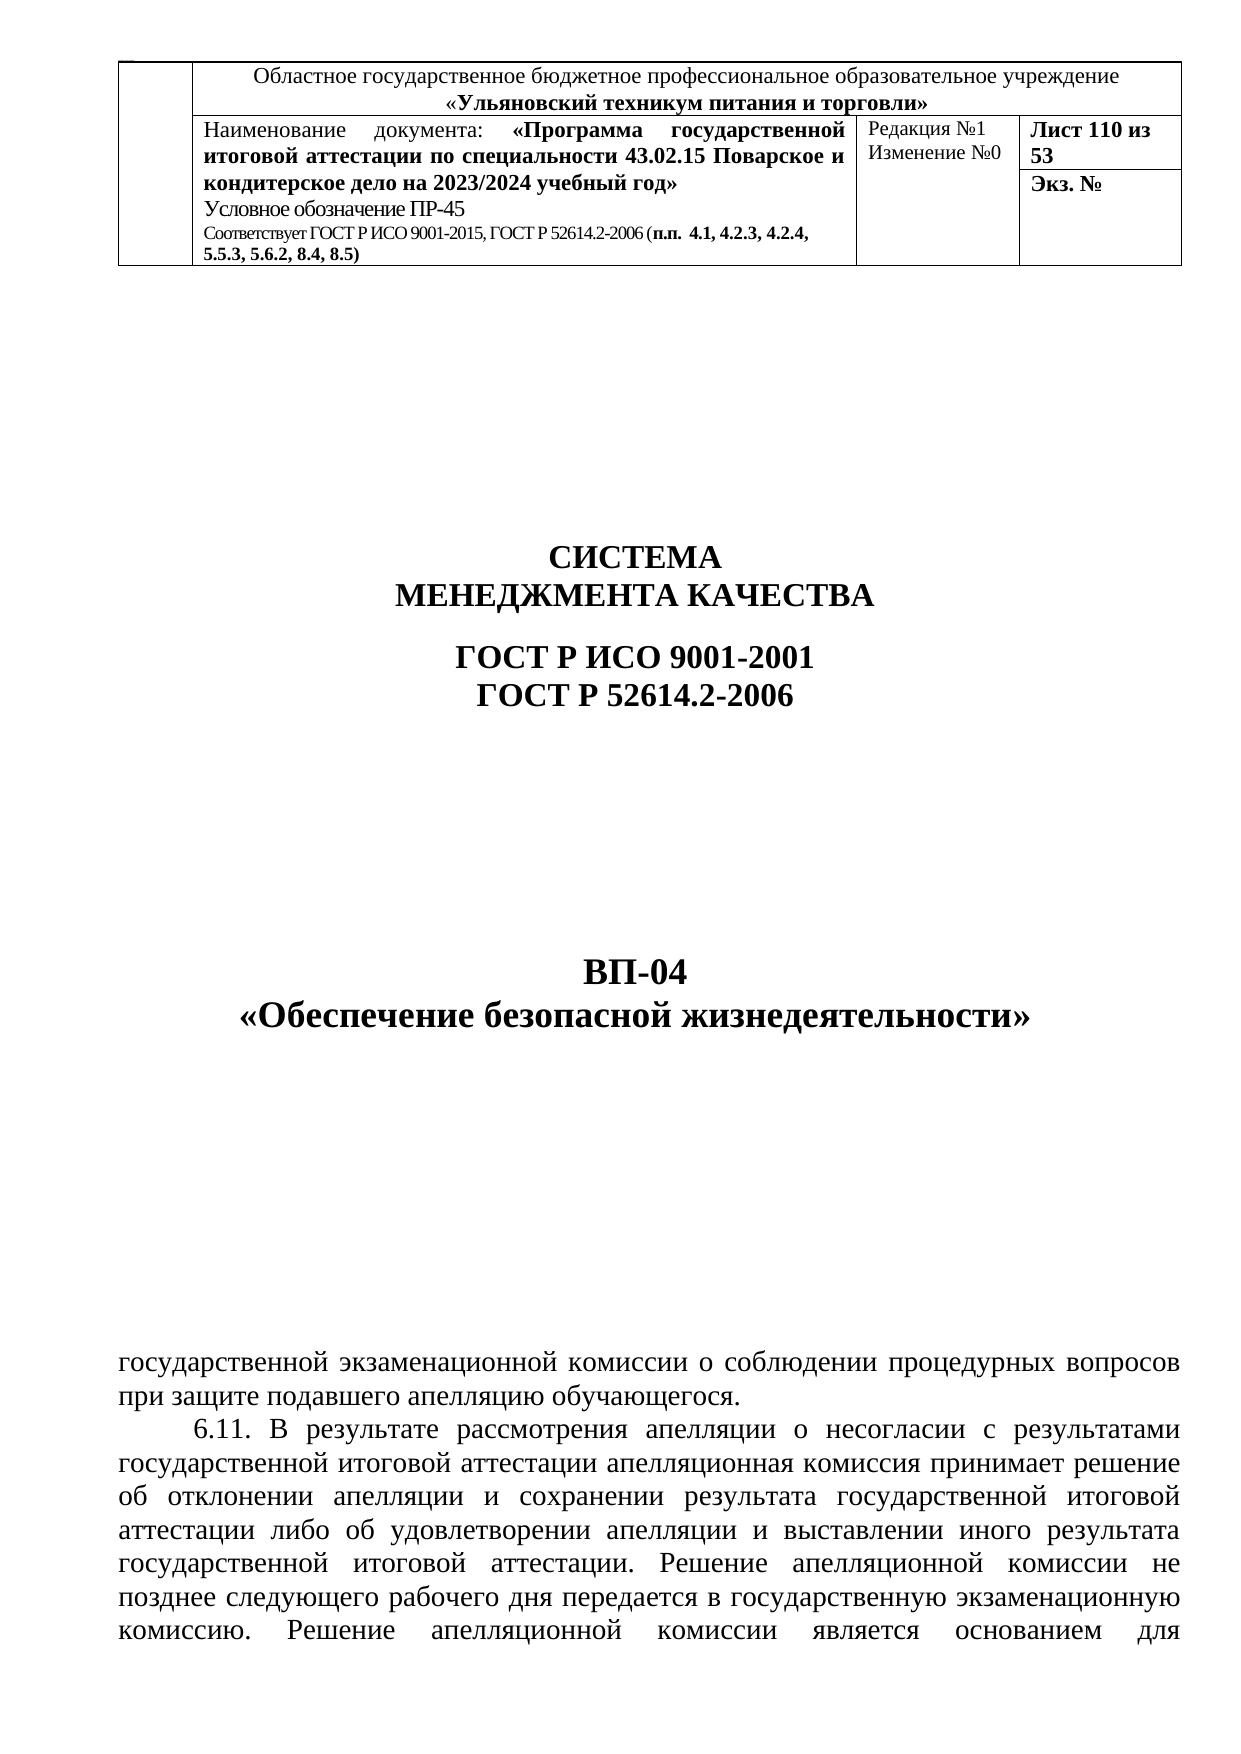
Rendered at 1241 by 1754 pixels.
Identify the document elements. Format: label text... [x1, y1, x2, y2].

text 6.11. В результате рассмотрения апелляции о несогласии с результатами государственной итоговой аттестации апелляционная комиссия принимает решение об отклонении апелляции и сохранении результата государственной итоговой аттестации либо об удовлетворении апелляции и выставлении иного результата государственной итоговой аттестации. Решение апелляционной комиссии не позднее следующего рабочего дня передается в государственную экзаменационную комиссию. Решение апелляционной комиссии является основанием для аннулирования ранее выставленных результатов государственной итоговой аттестации обучающемуся и выставления новых. [118, 1411, 1181, 1646]
text 6.10. Для рассмотрения апелляции о несогласии с результатами государственной итоговой аттестации, полученными при защите выпускной квалификационной работы, секретарь государственной экзаменационной комиссии не позднее следующего рабочего дня с момента поступления апелляции направляет в апелляционную комиссию выпускную квалификационную работу, протокол заседания государственной экзаменационной комиссии и заключение председателя государственной экзаменационной комиссии о соблюдении процедурных вопросов при защите подавшего апелляцию обучающегося. [118, 1344, 1181, 1411]
